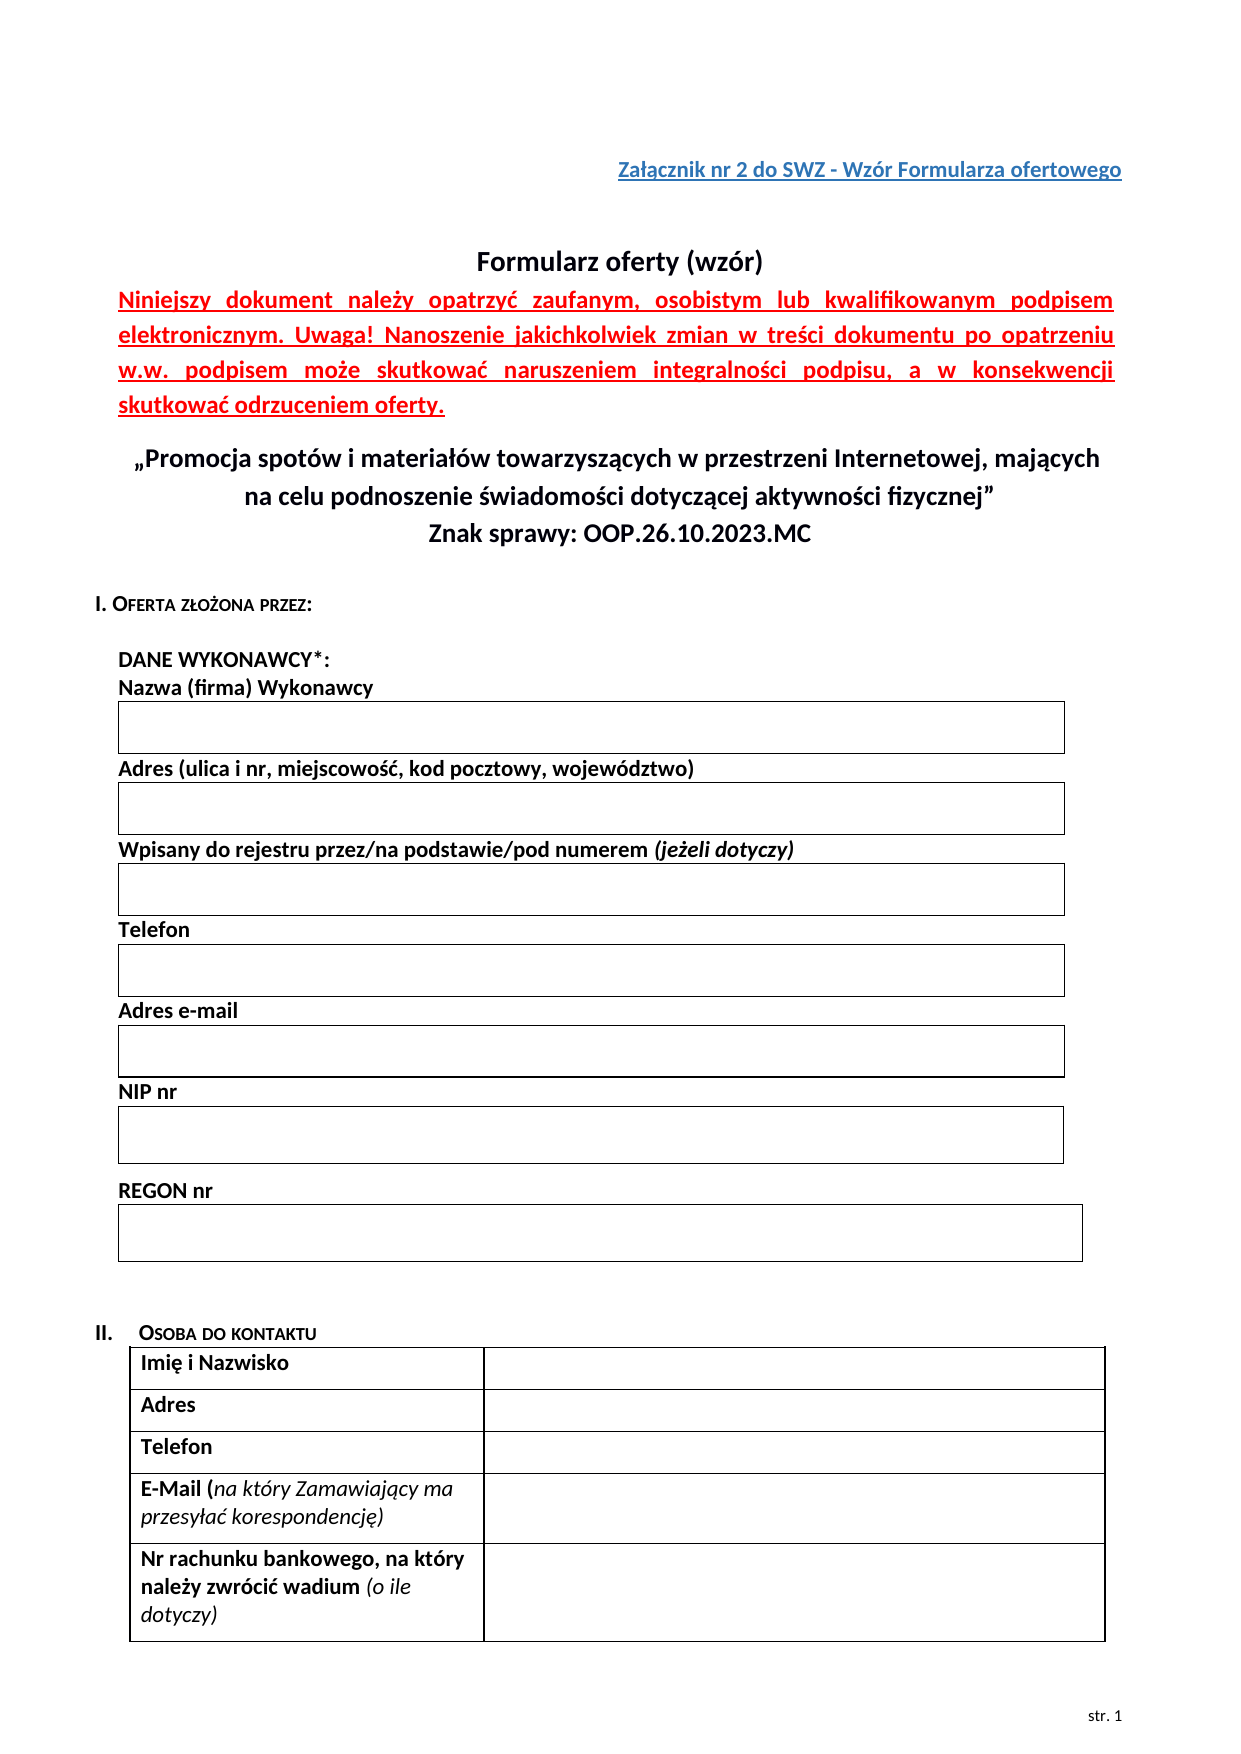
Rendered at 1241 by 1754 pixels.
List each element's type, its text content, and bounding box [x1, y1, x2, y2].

text Niniejszy dokument należy opatrzyć zaufanym, osobistym lub kwalifikowanym podpisem elektronicznym. Uwaga! Nanoszenie jakichkolwiek zmian w treści dokumentu po opatrzeniu w.w. podpisem może skutkować naruszeniem integralności podpisu, a w konsekwencji skutkować odrzuceniem oferty. [118, 382, 1115, 419]
text „Promocja spotów i materiałów towarzyszących w przestrzeni Internetowej, mających na celu podnoszenie świadomości dotyczącej aktywności fizycznej” [118, 441, 1122, 512]
table_header [119, 702, 1064, 753]
text REGON nr [118, 1176, 1122, 1204]
table_header [119, 945, 1064, 996]
text Formularz oferty (wzór) [118, 243, 1122, 279]
text Znak sprawy: OOP.26.10.2023.MC [118, 517, 1122, 549]
table_cell [485, 1390, 1104, 1431]
table_cell Adres [131, 1390, 483, 1431]
text Telefon [118, 916, 1122, 944]
table_header [119, 1205, 1082, 1261]
table_header [119, 783, 1064, 834]
text Adres e-mail [118, 997, 1122, 1024]
table_cell Nr rachunku bankowego, na który należy zwrócić wadium (o ile dotyczy) [131, 1544, 483, 1641]
text Niniejszy dokument należy opatrzyć zaufanym, osobistym lub kwalifikowanym podpisem elektronicznym. Uwaga! Nanoszenie jakichkolwiek zmian w treści dokumentu po opatrzeniu w.w. podpisem może skutkować naruszeniem integralności podpisu, a w konsekwencji skutkować odrzuceniem oferty. [118, 284, 1115, 345]
table_header [485, 1348, 1104, 1388]
table_header Imię i Nazwisko [131, 1348, 483, 1388]
table_cell [485, 1432, 1104, 1473]
table_header [119, 864, 1064, 914]
table_cell Telefon [131, 1432, 483, 1473]
subtitle Załącznik nr 2 do SWZ - Wzór Formularza ofertowego [118, 155, 1122, 183]
text I. Oferta złożona przez: [95, 589, 1122, 617]
text II. Osoba do kontaktu [95, 1318, 1122, 1346]
table_cell [485, 1544, 1104, 1641]
text NIP nr [118, 1077, 1122, 1106]
table_header [119, 1107, 1063, 1163]
text DANE WYKONAWCY*: [118, 645, 1122, 673]
table_header [119, 1026, 1064, 1076]
table_cell [485, 1474, 1104, 1543]
text Adres (ulica i nr, miejscowość, kod pocztowy, województwo) [118, 754, 1122, 782]
table_cell E-Mail (na który Zamawiający ma przesyłać korespondencję) [131, 1474, 483, 1543]
text Wpisany do rejestru przez/na podstawie/pod numerem (jeżeli dotyczy) [118, 835, 1122, 863]
text Niniejszy dokument należy opatrzyć zaufanym, osobistym lub kwalifikowanym podpisem elektronicznym. Uwaga! Nanoszenie jakichkolwiek zmian w treści dokumentu po opatrzeniu w.w. podpisem może skutkować naruszeniem integralności podpisu, a w konsekwencji skutkować odrzuceniem oferty. [118, 347, 1115, 380]
text Nazwa (firma) Wykonawcy [118, 673, 1122, 701]
